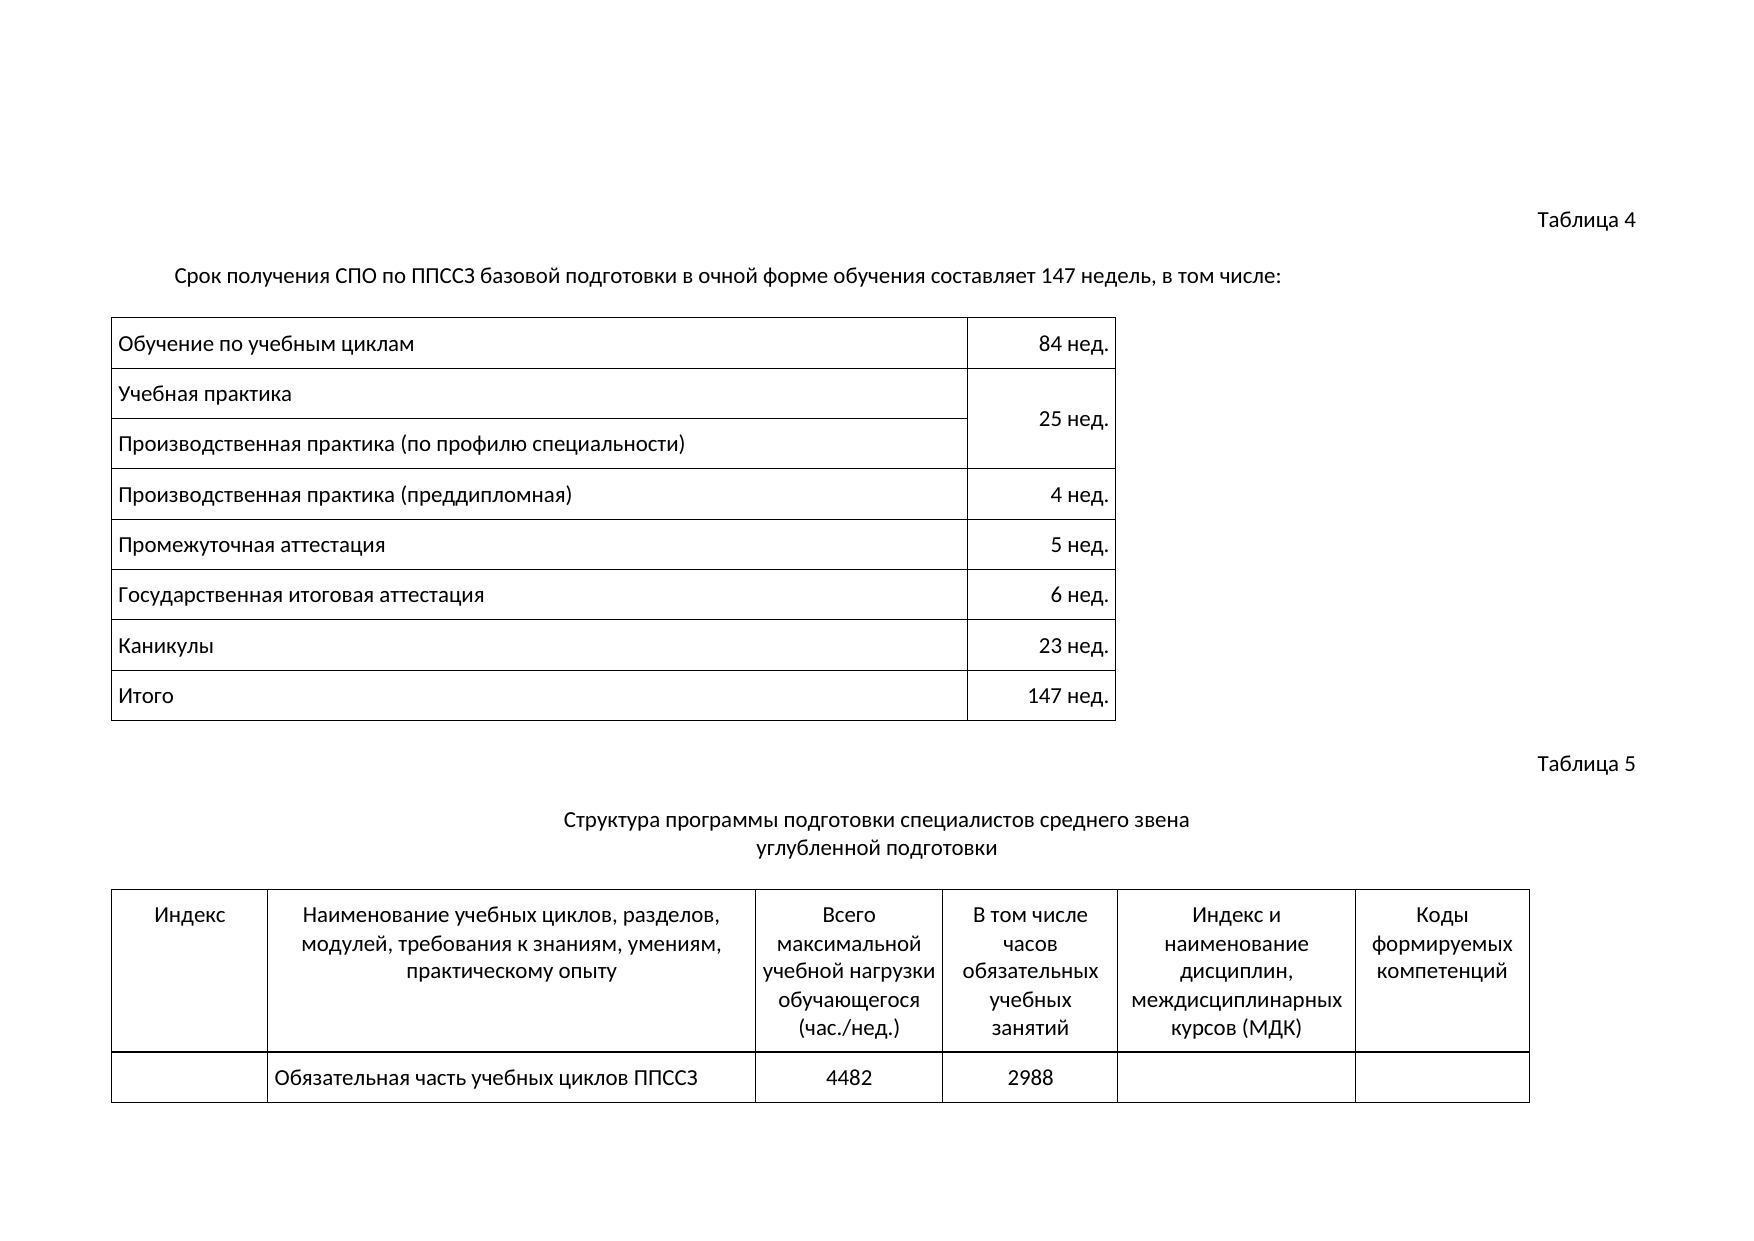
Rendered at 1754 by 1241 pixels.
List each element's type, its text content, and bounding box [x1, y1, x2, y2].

table_cell 147 нед. [968, 671, 1115, 720]
table_cell 25 нед. [968, 369, 1115, 468]
table_header В том числе часов обязательных учебных занятий [943, 890, 1117, 1051]
table_cell [1356, 1053, 1529, 1102]
table_header Обучение по учебным циклам [112, 318, 967, 368]
table_cell Государственная итоговая аттестация [112, 570, 967, 619]
table_header Индекс и наименование дисциплин, междисциплинарных курсов (МДК) [1118, 890, 1355, 1051]
text Таблица 4 [118, 205, 1636, 233]
table_cell Производственная практика (по профилю специальности) [112, 419, 967, 468]
table_header Коды формируемых компетенций [1356, 890, 1529, 1051]
text Таблица 5 [118, 749, 1636, 777]
table_cell 4 нед. [968, 469, 1115, 518]
table_cell Промежуточная аттестация [112, 520, 967, 569]
table_header 84 нед. [968, 318, 1115, 368]
table_cell Производственная практика (преддипломная) [112, 469, 967, 518]
text Структура программы подготовки специалистов среднего звена [118, 805, 1636, 833]
table_cell 23 нед. [968, 620, 1115, 669]
table_cell Учебная практика [112, 369, 967, 418]
table_cell 6 нед. [968, 570, 1115, 619]
table_cell Итого [112, 671, 967, 720]
table_header Наименование учебных циклов, разделов, модулей, требования к знаниям, умениям, практическому опыту [268, 890, 755, 1051]
table_cell 5 нед. [968, 520, 1115, 569]
table_header Всего максимальной учебной нагрузки обучающегося (час./нед.) [756, 890, 942, 1051]
table_cell 2988 [943, 1053, 1117, 1102]
table_header Индекс [112, 890, 267, 1051]
text Срок получения СПО по ППССЗ базовой подготовки в очной форме обучения составляет 147 недель, в том числе: [118, 261, 1636, 289]
table_cell 4482 [756, 1053, 942, 1102]
table_cell Обязательная часть учебных циклов ППССЗ [268, 1053, 755, 1102]
text углубленной подготовки [118, 833, 1636, 861]
table_cell [1118, 1053, 1355, 1102]
table_cell [112, 1053, 267, 1102]
table_cell Каникулы [112, 620, 967, 669]
